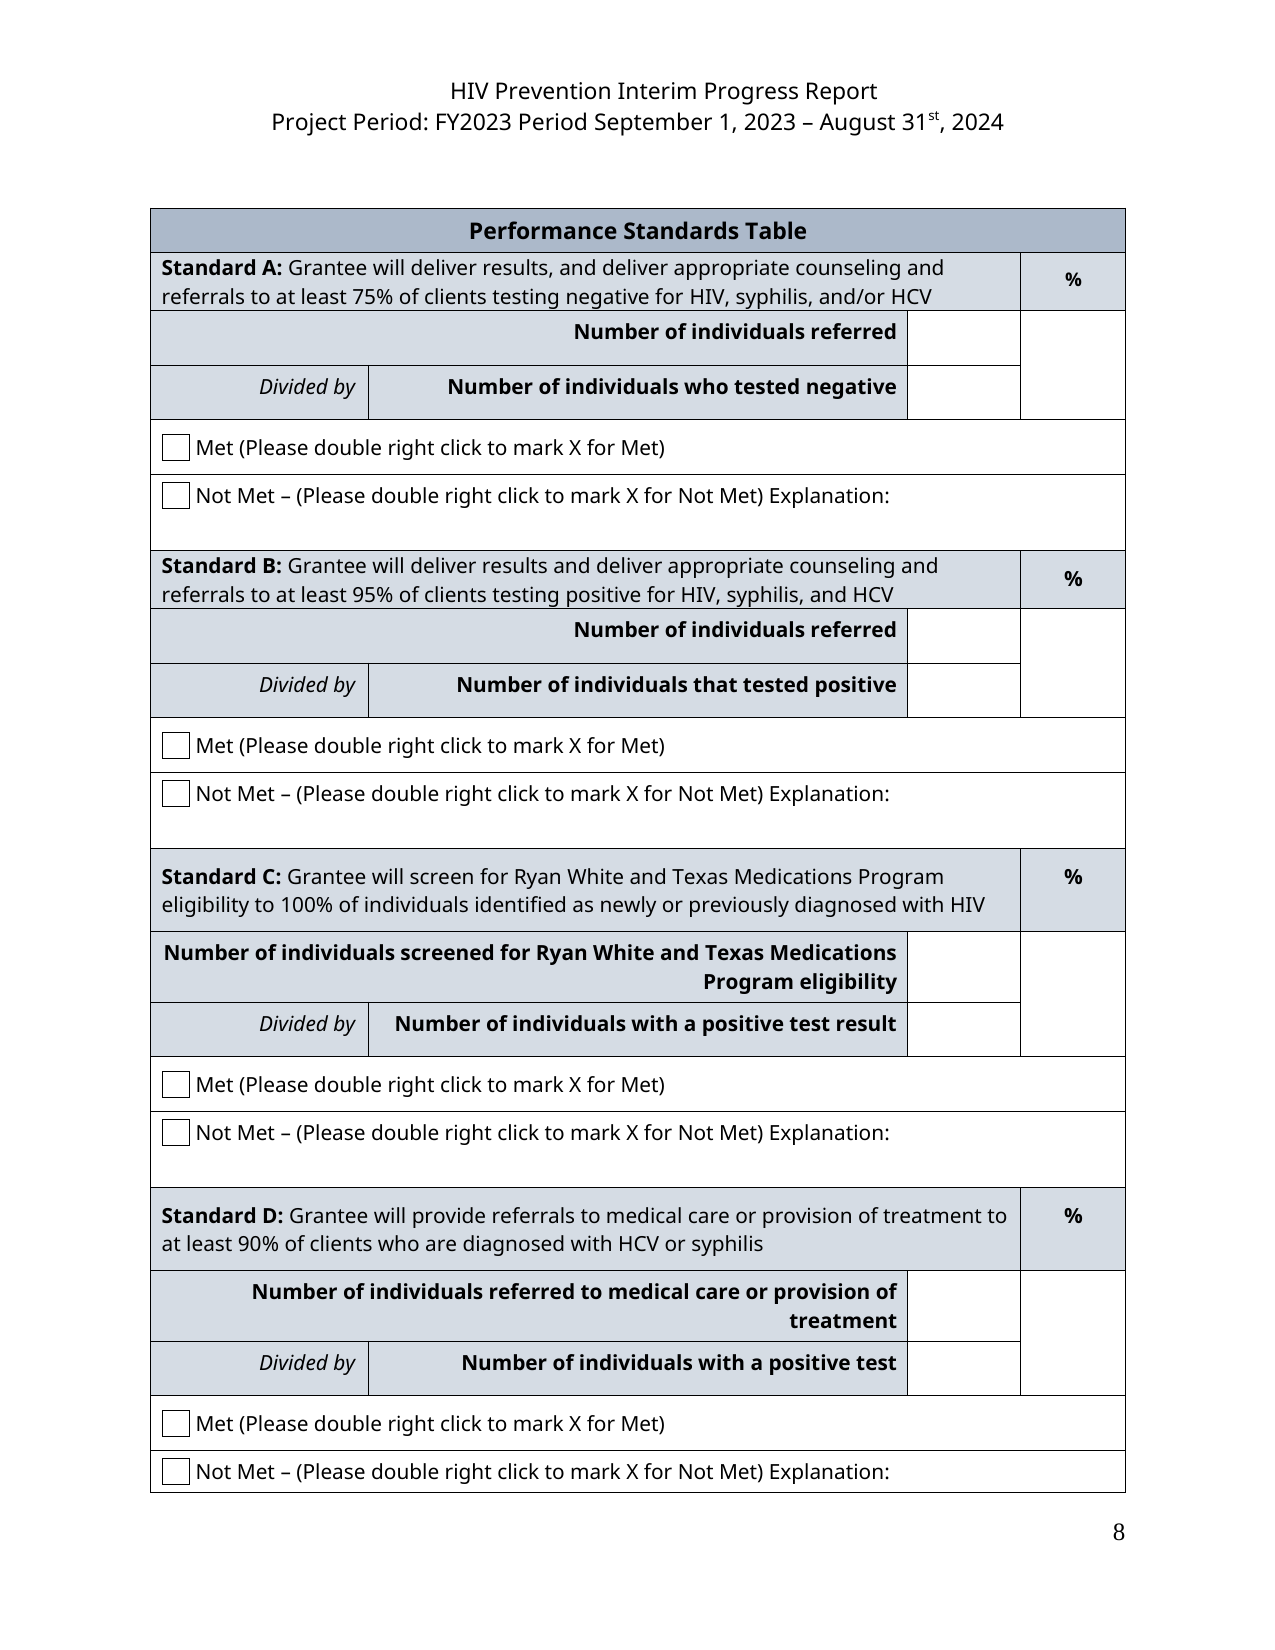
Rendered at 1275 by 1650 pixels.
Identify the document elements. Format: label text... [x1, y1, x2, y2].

table_header Performance Standards Table [151, 209, 1125, 252]
table_cell Number of individuals that tested positive [369, 664, 907, 717]
table_cell Standard D: Grantee will provide referrals to medical care or provision of treatment to at least 90% of clients who are diagnosed with HCV or syphilis [151, 1188, 1020, 1270]
table_cell [908, 932, 1020, 1002]
table_cell Divided by [151, 366, 368, 419]
table_cell [908, 366, 1020, 419]
table_cell Standard C: Grantee will screen for Ryan White and Texas Medications Program eligibility to 100% of individuals identified as newly or previously diagnosed with HIV [151, 849, 1020, 931]
table_cell Number of individuals referred [151, 311, 907, 365]
table_cell Number of individuals referred [151, 609, 907, 663]
table_cell [1021, 311, 1125, 419]
table_cell Not Met – (Please double right click to mark X for Not Met) Explanation: [151, 773, 1125, 848]
table_cell Met (Please double right click to mark X for Met) [151, 718, 1125, 772]
table_cell [1021, 932, 1125, 1056]
table_cell [908, 311, 1020, 365]
table_cell Met (Please double right click to mark X for Met) [151, 420, 1125, 474]
table_cell % [1021, 551, 1125, 608]
table_cell [908, 664, 1020, 717]
table_cell Met (Please double right click to mark X for Met) [151, 1057, 1125, 1111]
table_cell [1021, 1271, 1125, 1395]
table_cell Number of individuals referred to medical care or provision of treatment [151, 1271, 907, 1341]
table_cell % [1021, 849, 1125, 931]
table_cell Number of individuals with a positive test [369, 1342, 907, 1395]
table_cell Number of individuals who tested negative [369, 366, 907, 419]
table_cell Divided by [151, 664, 368, 717]
table_cell Divided by [151, 1003, 368, 1056]
table_cell Number of individuals with a positive test result [369, 1003, 907, 1056]
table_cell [151, 1451, 1125, 1492]
table_cell [908, 1342, 1020, 1395]
table_cell [1021, 609, 1125, 717]
table_cell Standard B: Grantee will deliver results and deliver appropriate counseling and referrals to at least 95% of clients testing positive for HIV, syphilis, and HCV [151, 551, 1020, 608]
table_cell Not Met – (Please double right click to mark X for Not Met) Explanation: [151, 475, 1125, 550]
table_cell Number of individuals screened for Ryan White and Texas Medications Program eligibility [151, 932, 907, 1002]
table_cell Divided by [151, 1342, 368, 1395]
table_cell Not Met – (Please double right click to mark X for Not Met) Explanation: [151, 1112, 1125, 1187]
table_cell [908, 609, 1020, 663]
table_cell [908, 1271, 1020, 1341]
table_cell % [1021, 253, 1125, 310]
table_cell Standard A: Grantee will deliver results, and deliver appropriate counseling and referrals to at least 75% of clients testing negative for HIV, syphilis, and/or HCV [151, 253, 1020, 310]
table_cell % [1021, 1188, 1125, 1270]
table_cell [908, 1003, 1020, 1056]
table_cell Met (Please double right click to mark X for Met) [151, 1396, 1125, 1449]
